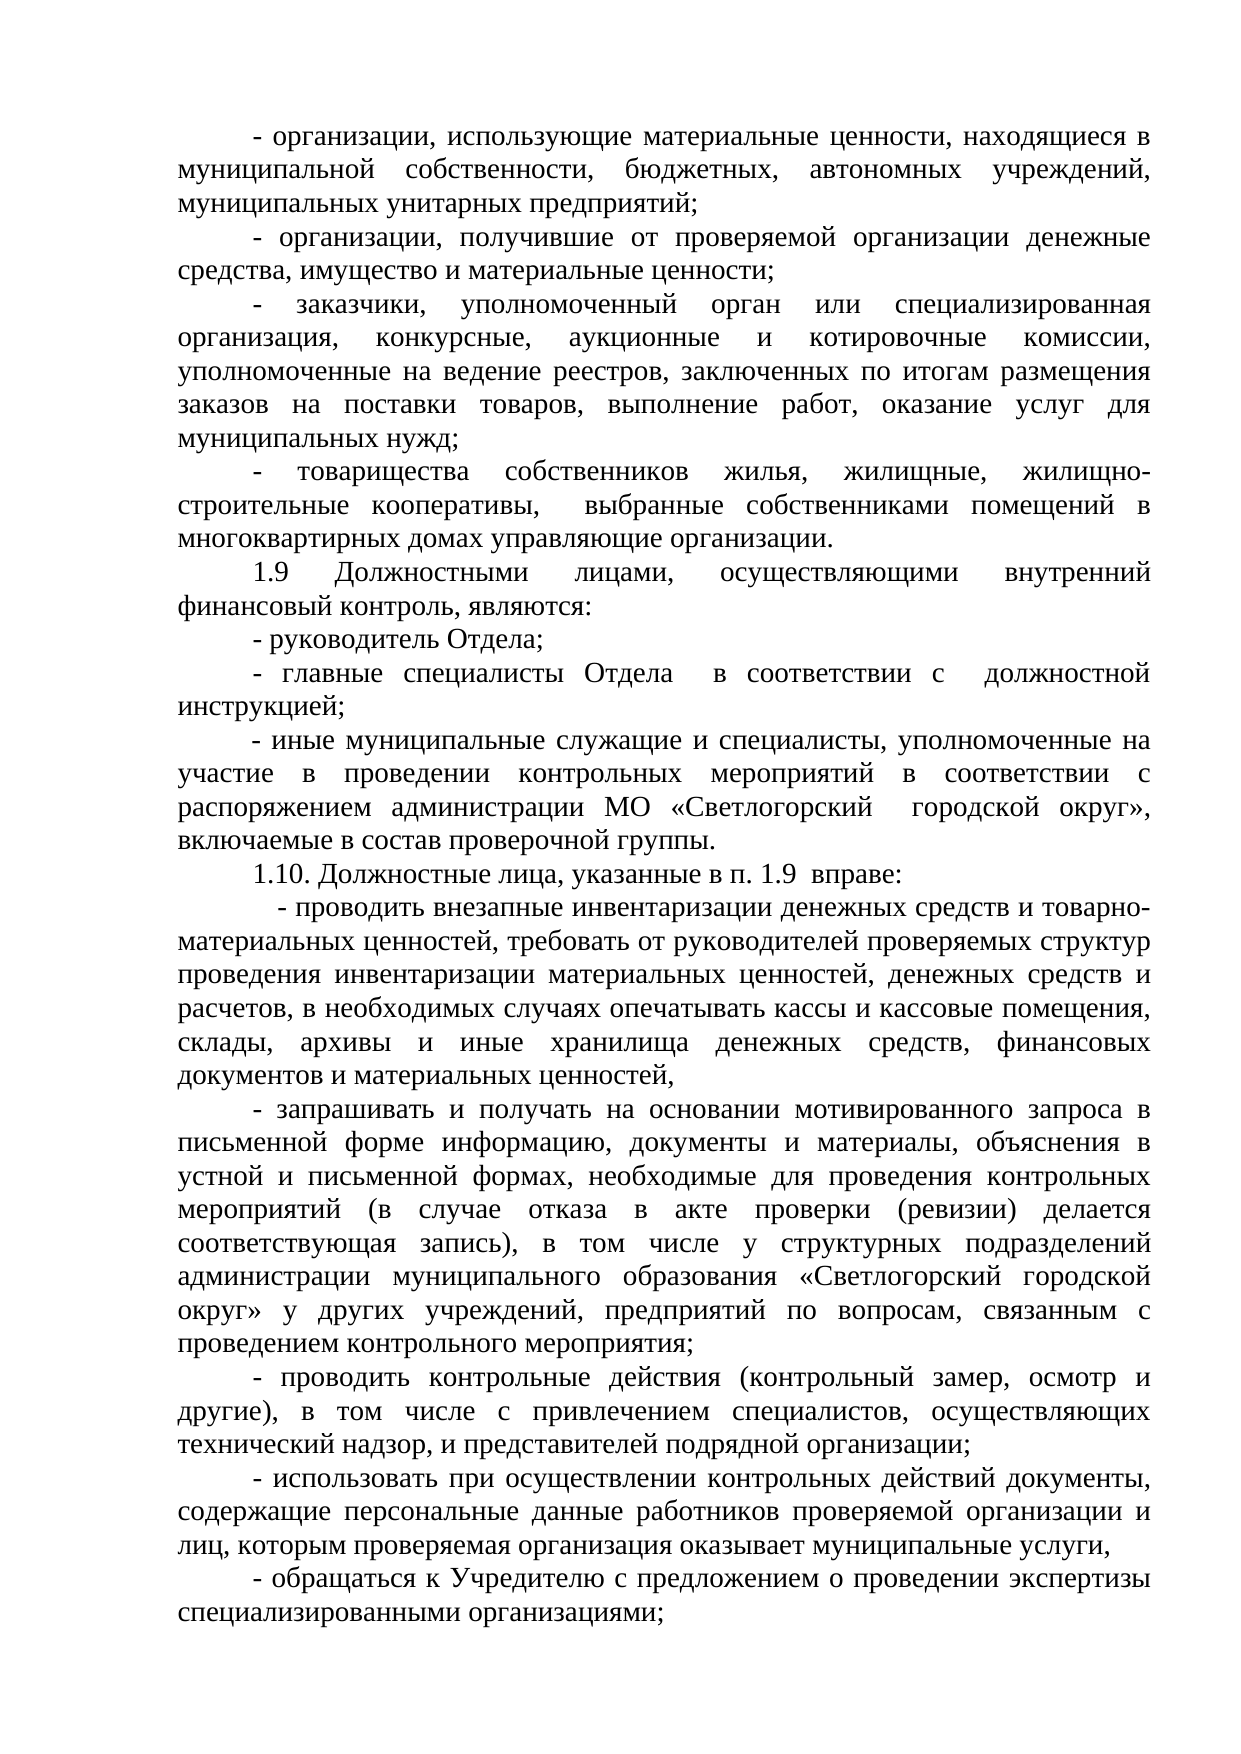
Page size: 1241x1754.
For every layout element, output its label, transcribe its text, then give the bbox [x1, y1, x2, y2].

text - организации, получившие от проверяемой организации денежные средства, имущество и материальные ценности; [177, 219, 1152, 286]
text - руководитель Отдела; [177, 621, 1152, 655]
text 1.10. Должностные лица, указанные в п. 1.9 вправе: [177, 856, 1152, 889]
text - иные муниципальные служащие и специалисты, уполномоченные на участие в проведении контрольных мероприятий в соответствии с распоряжением администрации МО «Светлогорский городской округ», включаемые в состав проверочной группы. [177, 722, 1152, 856]
text - проводить внезапные инвентаризации денежных средств и товарно-материальных ценностей, требовать от руководителей проверяемых структур проведения инвентаризации материальных ценностей, денежных средств и расчетов, в необходимых случаях опечатывать кассы и кассовые помещения, склады, архивы и иные хранилища денежных средств, финансовых документов и материальных ценностей, [177, 889, 1152, 1091]
text - обращаться к Учредителю с предложением о проведении экспертизы специализированными организациями; [177, 1560, 1152, 1627]
text - заказчики, уполномоченный орган или специализированная организация, конкурсные, аукционные и котировочные комиссии, уполномоченные на ведение реестров, заключенных по итогам размещения заказов на поставки товаров, выполнение работ, оказание услуг для муниципальных нужд; [177, 286, 1152, 453]
text - главные специалисты Отдела в соответствии с должностной инструкцией; [177, 655, 1152, 722]
text 1.9 Должностными лицами, осуществляющими внутренний финансовый контроль, являются: [177, 554, 1152, 621]
text - организации, использующие материальные ценности, находящиеся в муниципальной собственности, бюджетных, автономных учреждений, муниципальных унитарных предприятий; [177, 118, 1152, 219]
text - товарищества собственников жилья, жилищные, жилищно-строительные кооперативы, выбранные собственниками помещений в многоквартирных домах управляющие организации. [177, 453, 1152, 554]
text - проводить контрольные действия (контрольный замер, осмотр и другие), в том числе с привлечением специалистов, осуществляющих технический надзор, и представителей подрядной организации; [177, 1359, 1152, 1460]
text - использовать при осуществлении контрольных действий документы, содержащие персональные данные работников проверяемой организации и лиц, которым проверяемая организация оказывает муниципальные услуги, [177, 1460, 1152, 1560]
text - запрашивать и получать на основании мотивированного запроса в письменной форме информацию, документы и материалы, объяснения в устной и письменной формах, необходимые для проведения контрольных мероприятий (в случае отказа в акте проверки (ревизии) делается соответствующая запись), в том числе у структурных подразделений администрации муниципального образования «Светлогорский городской округ» у других учреждений, предприятий по вопросам, связанным с проведением контрольного мероприятия; [177, 1091, 1152, 1359]
